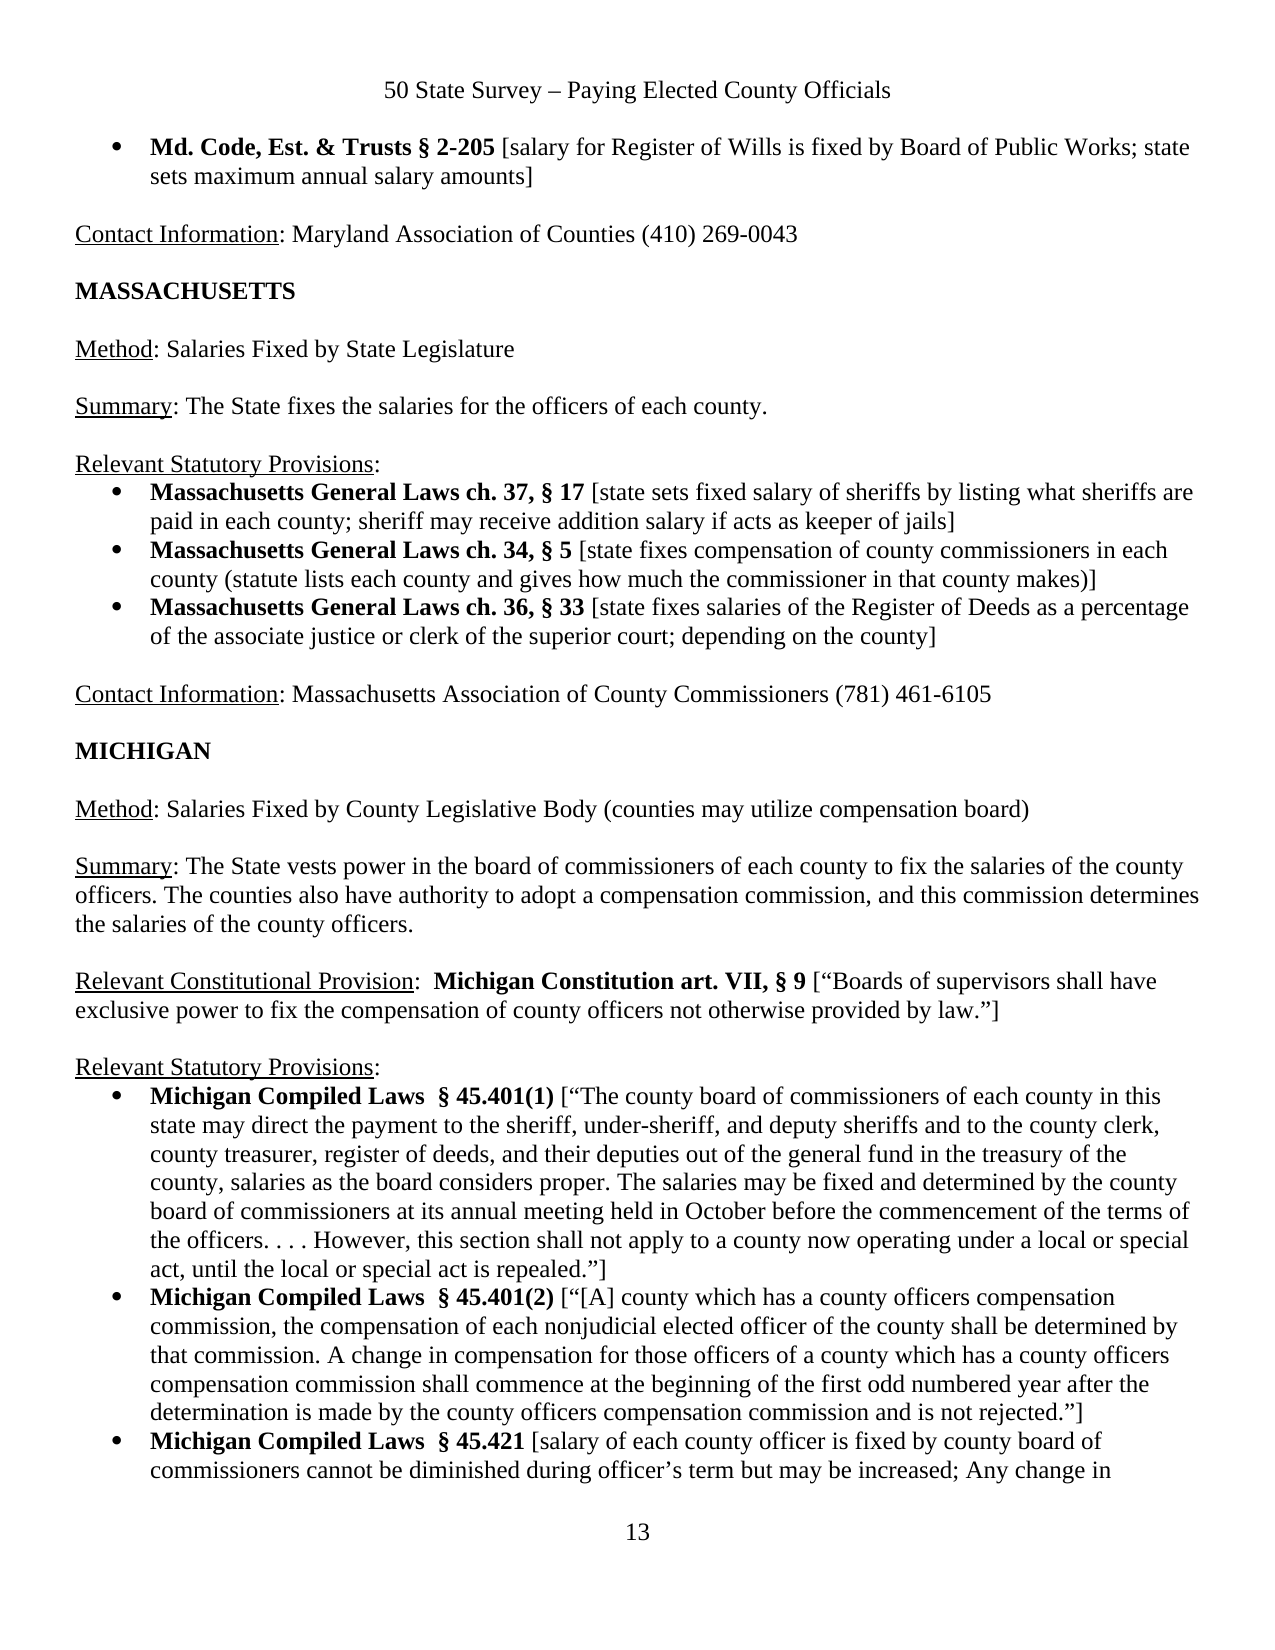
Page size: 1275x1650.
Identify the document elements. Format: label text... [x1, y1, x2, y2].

text Relevant Statutory Provisions: [75, 449, 1200, 477]
text Relevant Statutory Provisions: [75, 1052, 1200, 1081]
text MASSACHUSETTS [75, 276, 1200, 305]
text Contact Information: Massachusetts Association of County Commissioners (781) 461-6105 [75, 679, 1200, 707]
text Relevant Constitutional Provision: Michigan Constitution art. VII, § 9 [“Boards of supervisors shall have exclusive power to fix the compensation of county officers not otherwise provided by law.”] [75, 966, 1200, 1024]
list Md. Code, Est. & Trusts § 2-205 [salary for Register of Wills is fixed by Board of Public Works; state sets maximum annual salary amounts] [112, 132, 1200, 190]
text Summary: The State fixes the salaries for the officers of each county. [75, 391, 1200, 420]
list Massachusetts General Laws ch. 37, § 17 [state sets fixed salary of sheriffs by listing what sheriffs are paid in each county; sheriff may receive addition salary if acts as keeper of jails] [112, 477, 1200, 535]
text Method: Salaries Fixed by State Legislature [75, 334, 1200, 362]
text Method: Salaries Fixed by County Legislative Body (counties may utilize compensation board) [75, 794, 1200, 822]
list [112, 1426, 1200, 1484]
list Michigan Compiled Laws § 45.401(1) [“The county board of commissioners of each county in this state may direct the payment to the sheriff, under-sheriff, and deputy sheriffs and to the county clerk, county treasurer, register of deeds, and their deputies out of the general fund in the treasury of the county, salaries as the board considers proper. The salaries may be fixed and determined by the county board of commissioners at its annual meeting held in October before the commencement of the terms of the officers. . . . However, this section shall not apply to a county now operating under a local or special act, until the local or special act is repealed.”] [112, 1081, 1200, 1282]
list Massachusetts General Laws ch. 36, § 33 [state fixes salaries of the Register of Deeds as a percentage of the associate justice or clerk of the superior court; depending on the county] [112, 592, 1200, 650]
list Michigan Compiled Laws § 45.401(2) [“[A] county which has a county officers compensation commission, the compensation of each nonjudicial elected officer of the county shall be determined by that commission. A change in compensation for those officers of a county which has a county officers compensation commission shall commence at the beginning of the first odd numbered year after the determination is made by the county officers compensation commission and is not rejected.”] [112, 1282, 1200, 1426]
text Contact Information: Maryland Association of Counties (410) 269-0043 [75, 219, 1200, 247]
text MICHIGAN [75, 736, 1200, 765]
text Summary: The State vests power in the board of commissioners of each county to fix the salaries of the county officers. The counties also have authority to adopt a compensation commission, and this commission determines the salaries of the county officers. [75, 851, 1200, 937]
list Massachusetts General Laws ch. 34, § 5 [state fixes compensation of county commissioners in each county (statute lists each county and gives how much the commissioner in that county makes)] [112, 535, 1200, 592]
